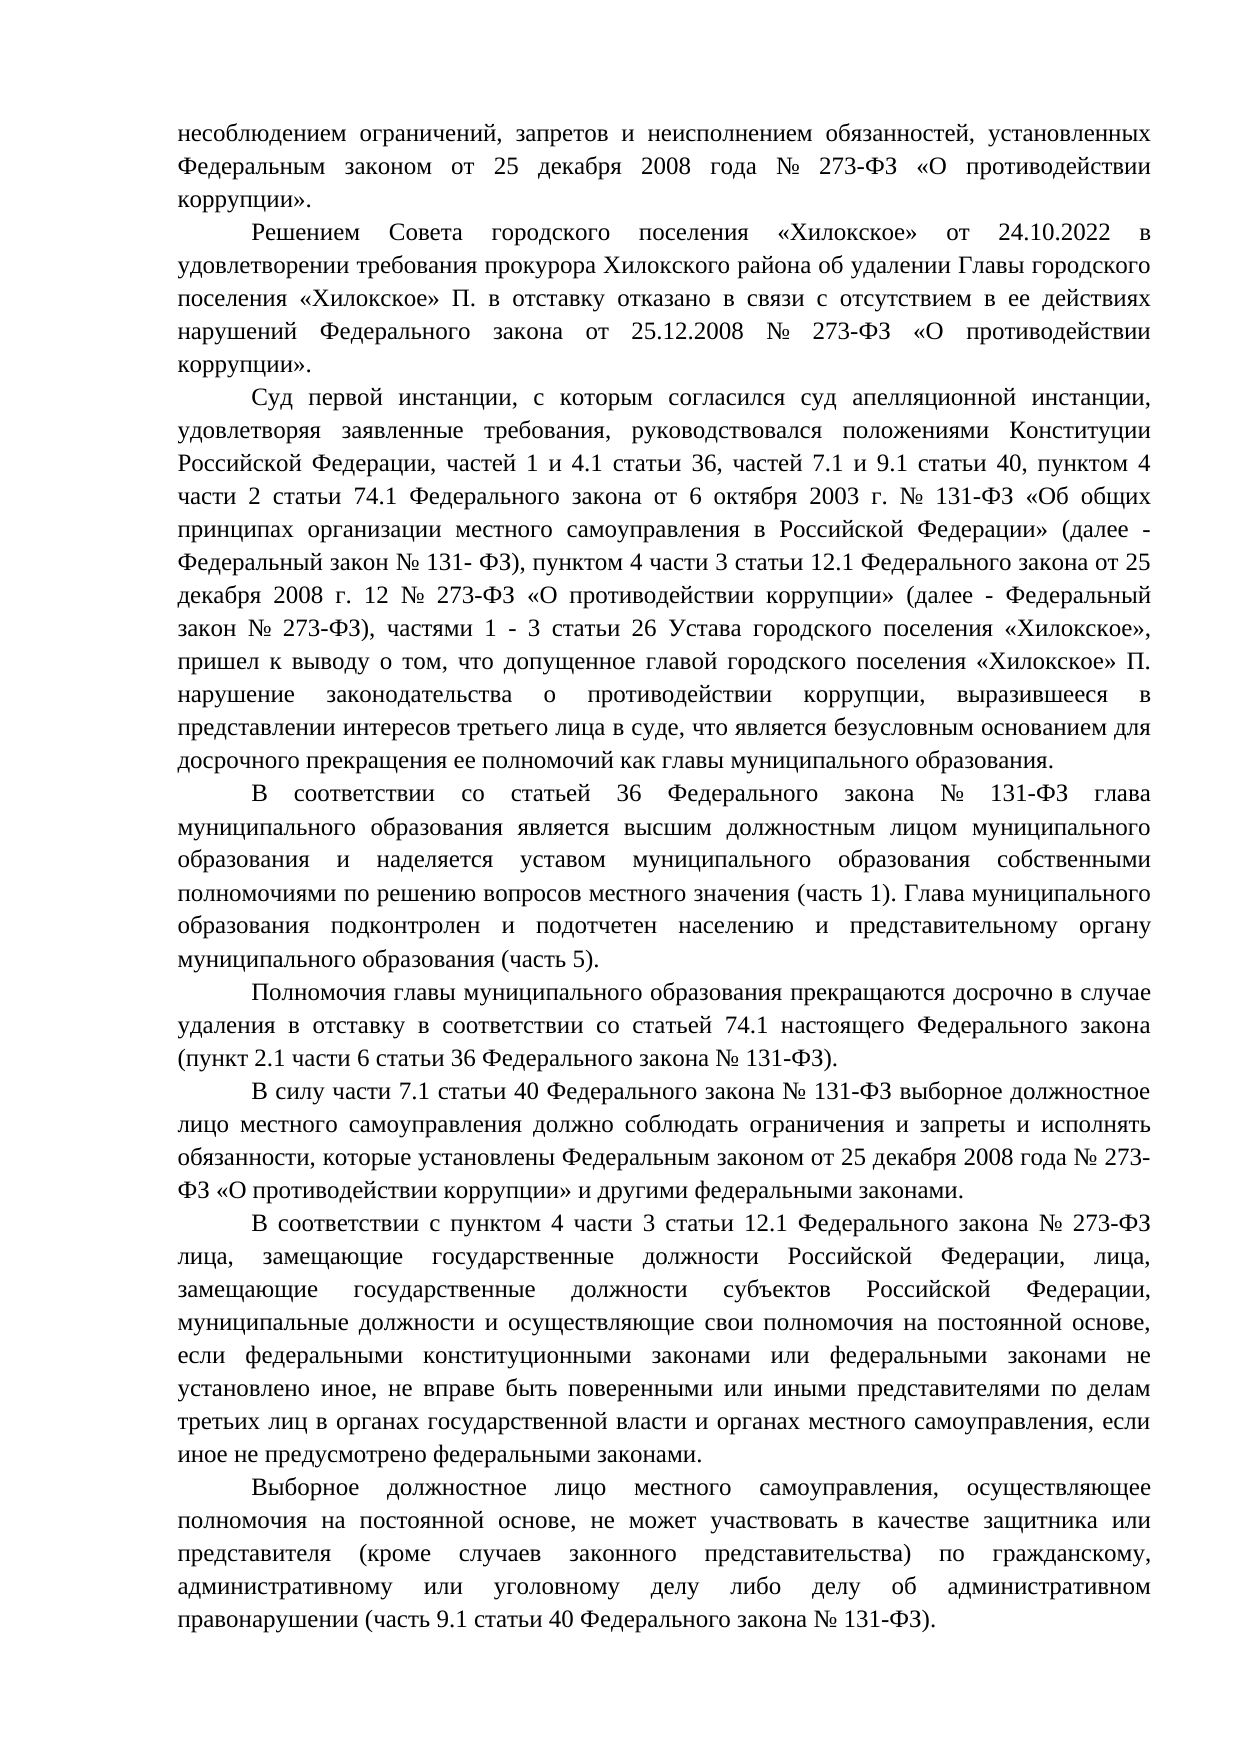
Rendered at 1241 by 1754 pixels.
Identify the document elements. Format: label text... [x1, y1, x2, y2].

list Суд первой инстанции, с которым согласился суд апелляционной инстанции, удовлетворяя заявленные требования, руководствовался положениями Конституции Российской Федерации, частей 1 и 4.1 статьи 36, частей 7.1 и 9.1 статьи 40, пунктом 4 части 2 статьи 74.1 Федерального закона от 6 октября 2003 г. № 131-ФЗ «Об общих принципах организации местного самоуправления в Российской Федерации» (далее - Федеральный закон № 131- ФЗ), пунктом 4 части 3 статьи 12.1 Федерального закона от 25 декабря 2008 г. 12 № 273-ФЗ «О противодействии коррупции» (далее - Федеральный закон № 273-ФЗ), частями 1 - 3 статьи 26 Устава городского поселения «Хилокское», пришел к выводу о том, что допущенное главой городского поселения «Хилокское» П. нарушение законодательства о противодействии коррупции, выразившееся в представлении интересов третьего лица в суде, что является безусловным основанием для досрочного прекращения ее полномочий как главы муниципального образования. [177, 382, 1152, 774]
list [177, 118, 1152, 213]
list В соответствии со статьей 36 Федерального закона № 131-ФЗ глава муниципального образования является высшим должностным лицом муниципального образования и наделяется уставом муниципального образования собственными полномочиями по решению вопросов местного значения (часть 1). Глава муниципального образования подконтролен и подотчетен населению и представительному органу муниципального образования (часть 5). [177, 778, 1152, 972]
list Решением Совета городского поселения «Хилокское» от 24.10.2022 в удовлетворении требования прокурора Хилокского района об удалении Главы городского поселения «Хилокское» П. в отставку отказано в связи с отсутствием в ее действиях нарушений Федерального закона от 25.12.2008 № 273-ФЗ «О противодействии коррупции». [177, 217, 1152, 378]
list В силу части 7.1 статьи 40 Федерального закона № 131-ФЗ выборное должностное лицо местного самоуправления должно соблюдать ограничения и запреты и исполнять обязанности, которые установлены Федеральным законом от 25 декабря 2008 года № 273-ФЗ «О противодействии коррупции» и другими федеральными законами. [177, 1076, 1152, 1203]
list В соответствии с пунктом 4 части 3 статьи 12.1 Федерального закона № 273-ФЗ лица, замещающие государственные должности Российской Федерации, лица, замещающие государственные должности субъектов Российской Федерации, муниципальные должности и осуществляющие свои полномочия на постоянной основе, если федеральными конституционными законами или федеральными законами не установлено иное, не вправе быть поверенными или иными представителями по делам третьих лиц в органах государственной власти и органах местного самоуправления, если иное не предусмотрено федеральными законами. [177, 1208, 1152, 1468]
list Выборное должностное лицо местного самоуправления, осуществляющее полномочия на постоянной основе, не может участвовать в качестве защитника или представителя (кроме случаев законного представительства) по гражданскому, административному или уголовному делу либо делу об административном правонарушении (часть 9.1 статьи 40 Федерального закона № 131-ФЗ). [177, 1472, 1152, 1633]
list Полномочия главы муниципального образования прекращаются досрочно в случае удаления в отставку в соответствии со статьей 74.1 настоящего Федерального закона (пункт 2.1 части 6 статьи 36 Федерального закона № 131-ФЗ). [177, 977, 1152, 1071]
